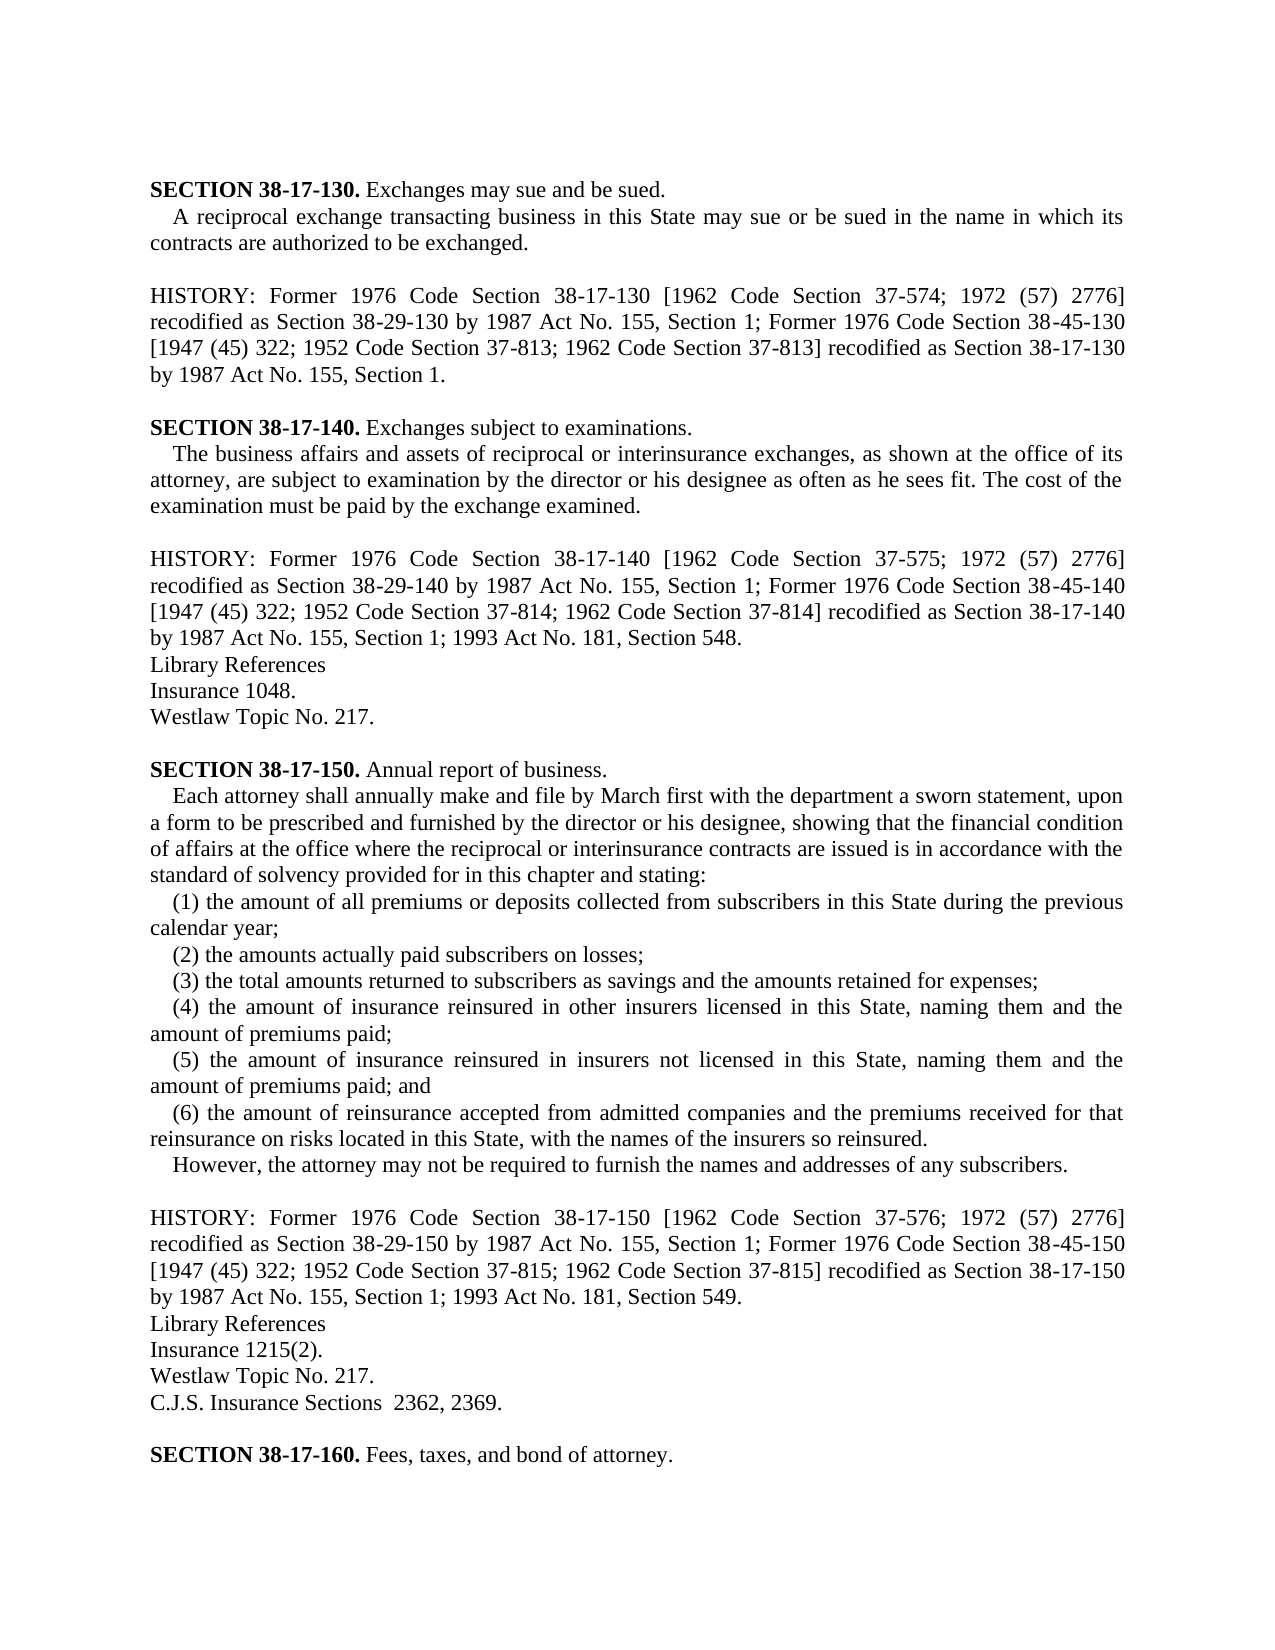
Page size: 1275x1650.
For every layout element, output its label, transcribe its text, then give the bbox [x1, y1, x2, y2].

text C.J.S. Insurance Sections 2362, 2369. [150, 1389, 1125, 1415]
text HISTORY: Former 1976 Code Section 38-17-130 [1962 Code Section 37-574; 1972 (57) 2776] recodified as Section 38-29-130 by 1987 Act No. 155, Section 1; Former 1976 Code Section 38-45-130 [1947 (45) 322; 1952 Code Section 37-813; 1962 Code Section 37-813] recodified as Section 38-17-130 by 1987 Act No. 155, Section 1. [150, 282, 1125, 387]
text Insurance 1048. [150, 677, 1125, 703]
text SECTION 38-17-160. Fees, taxes, and bond of attorney. [150, 1441, 1125, 1468]
text (1) the amount of all premiums or deposits collected from subscribers in this State during the previous calendar year; [150, 888, 1125, 941]
text (5) the amount of insurance reinsured in insurers not licensed in this State, naming them and the amount of premiums paid; and [150, 1046, 1125, 1099]
text SECTION 38-17-130. Exchanges may sue and be sued. [150, 176, 1125, 203]
text Westlaw Topic No. 217. [150, 1362, 1125, 1389]
text (3) the total amounts returned to subscribers as savings and the amounts retained for expenses; [150, 967, 1125, 993]
text Westlaw Topic No. 217. [150, 703, 1125, 730]
text A reciprocal exchange transacting business in this State may sue or be sued in the name in which its contracts are authorized to be exchanged. [150, 203, 1125, 255]
text Each attorney shall annually make and file by March first with the department a sworn statement, upon a form to be prescribed and furnished by the director or his designee, showing that the financial condition of affairs at the office where the reciprocal or interinsurance contracts are issued is in accordance with the standard of solvency provided for in this chapter and stating: [150, 782, 1125, 888]
text (2) the amounts actually paid subscribers on losses; [150, 941, 1125, 967]
text SECTION 38-17-140. Exchanges subject to examinations. [150, 413, 1125, 440]
text (4) the amount of insurance reinsured in other insurers licensed in this State, naming them and the amount of premiums paid; [150, 993, 1125, 1046]
text HISTORY: Former 1976 Code Section 38-17-140 [1962 Code Section 37-575; 1972 (57) 2776] recodified as Section 38-29-140 by 1987 Act No. 155, Section 1; Former 1976 Code Section 38-45-140 [1947 (45) 322; 1952 Code Section 37-814; 1962 Code Section 37-814] recodified as Section 38-17-140 by 1987 Act No. 155, Section 1; 1993 Act No. 181, Section 548. [150, 545, 1125, 651]
text (6) the amount of reinsurance accepted from admitted companies and the premiums received for that reinsurance on risks located in this State, with the names of the insurers so reinsured. [150, 1099, 1125, 1151]
text Insurance 1215(2). [150, 1336, 1125, 1362]
text HISTORY: Former 1976 Code Section 38-17-150 [1962 Code Section 37-576; 1972 (57) 2776] recodified as Section 38-29-150 by 1987 Act No. 155, Section 1; Former 1976 Code Section 38-45-150 [1947 (45) 322; 1952 Code Section 37-815; 1962 Code Section 37-815] recodified as Section 38-17-150 by 1987 Act No. 155, Section 1; 1993 Act No. 181, Section 549. [150, 1204, 1125, 1309]
text Library References [150, 1309, 1125, 1336]
text SECTION 38-17-150. Annual report of business. [150, 756, 1125, 782]
text The business affairs and assets of reciprocal or interinsurance exchanges, as shown at the office of its attorney, are subject to examination by the director or his designee as often as he sees fit. The cost of the examination must be paid by the exchange examined. [150, 440, 1125, 519]
text Library References [150, 651, 1125, 677]
text However, the attorney may not be required to furnish the names and addresses of any subscribers. [150, 1151, 1125, 1178]
